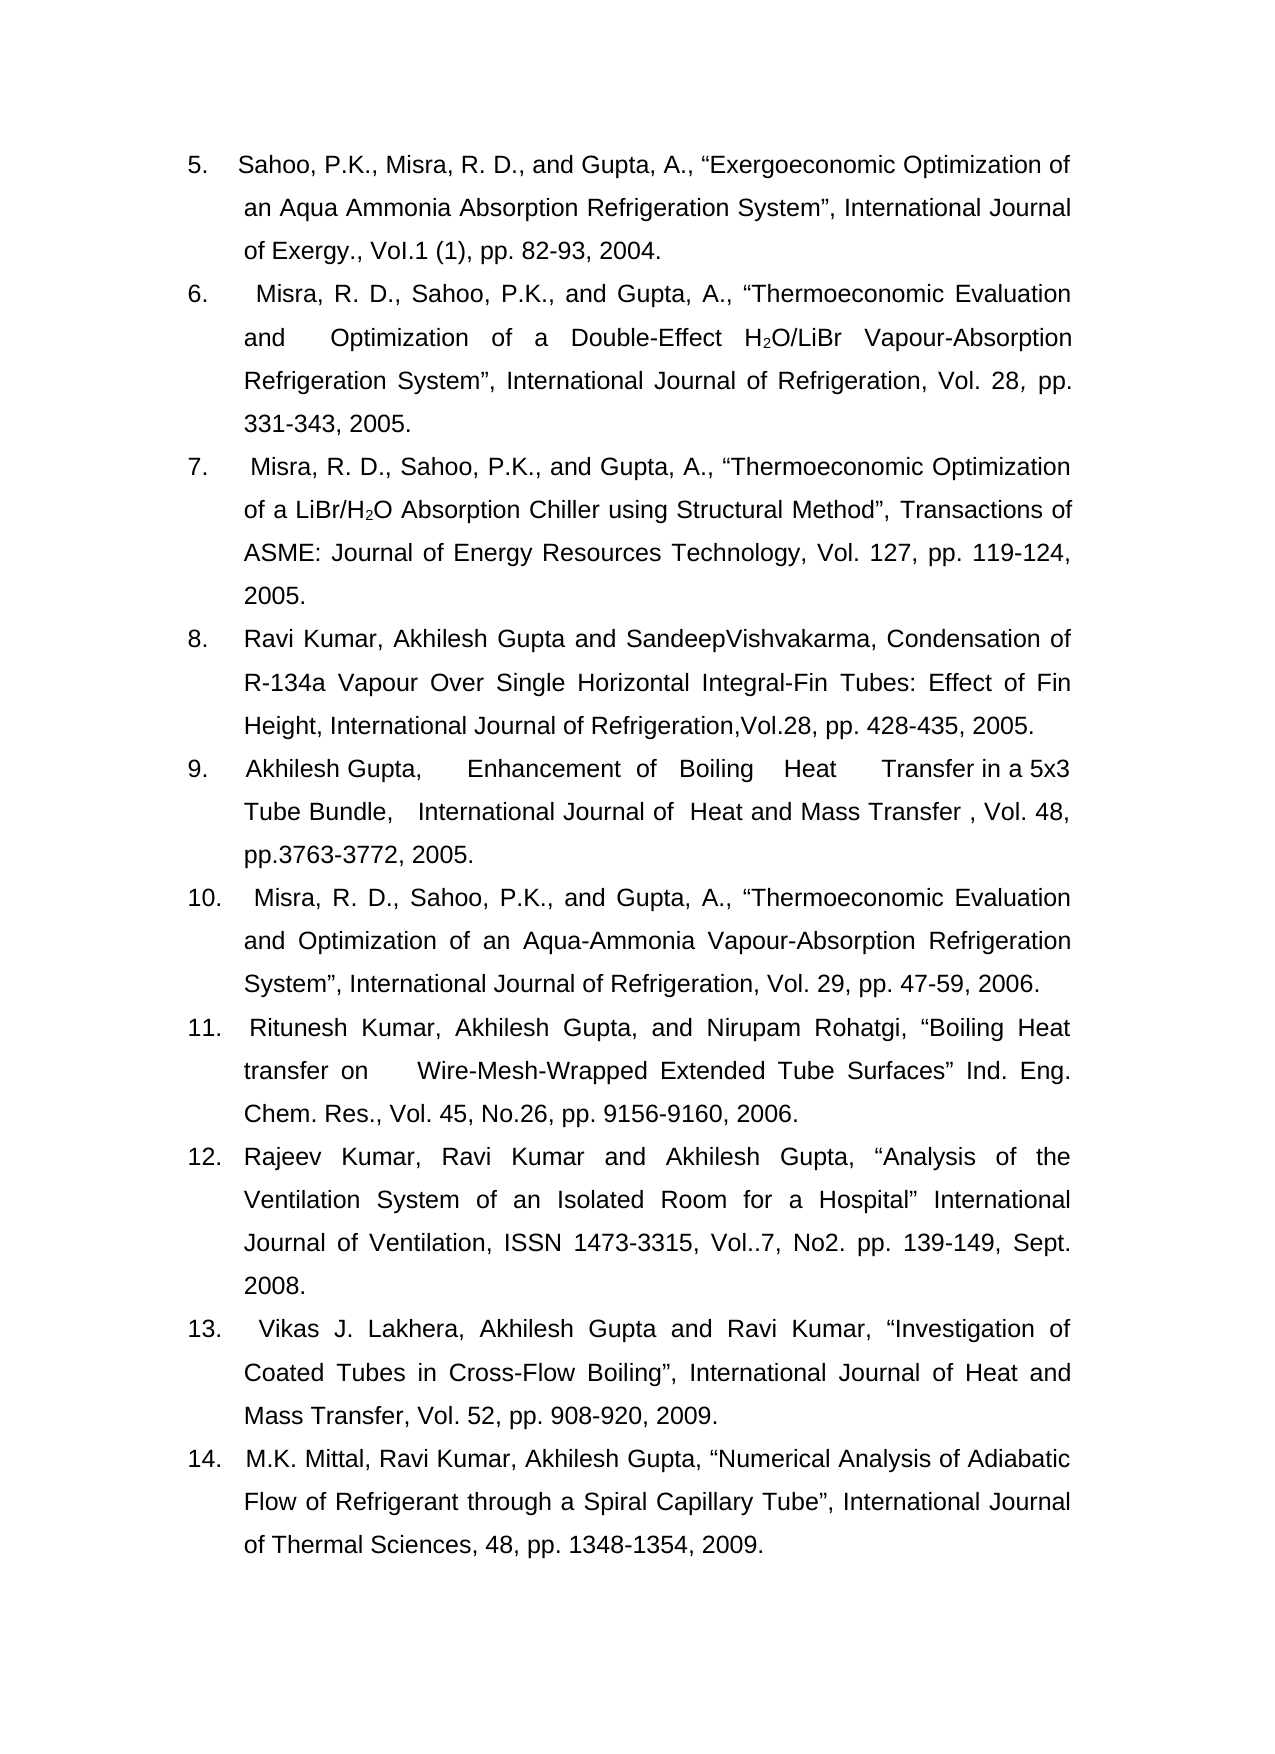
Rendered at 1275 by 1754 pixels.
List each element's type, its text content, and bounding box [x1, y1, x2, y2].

text 13. Vikas J. Lakhera, Akhilesh Gupta and Ravi Kumar, “Investigation of Coated Tubes in Cross-Flow Boiling”, International Journal of Heat and Mass Transfer, Vol. 52, pp. 908-920, 2009. [187, 1314, 1072, 1429]
text 12. Rajeev Kumar, Ravi Kumar and Akhilesh Gupta, “Analysis of the Ventilation System of an Isolated Room for a Hospital” International Journal of Ventilation, ISSN 1473-3315, Vol..7, No2. pp. 139-149, Sept. 2008. [187, 1142, 1072, 1300]
text 10. Misra, R. D., Sahoo, P.K., and Gupta, A., “Thermoeconomic Evaluation and Optimization of an Aqua-Ammonia Vapour-Absorption Refrigeration System”, International Journal of Refrigeration, Vol. 29, pp. 47-59, 2006. [187, 883, 1072, 998]
text 5. Sahoo, P.K., Misra, R. D., and Gupta, A., “Exergoeconomic Optimization of an Aqua Ammonia Absorption Refrigeration System”, International Journal of Exergy., VoI.1 (1), pp. 82-93, 2004. [187, 150, 1072, 265]
text 14. M.K. Mittal, Ravi Kumar, Akhilesh Gupta, “Numerical Analysis of Adiabatic Flow of Refrigerant through a Spiral Capillary Tube”, International Journal of Thermal Sciences, 48, pp. 1348-1354, 2009. [187, 1444, 1072, 1559]
list Misra, R. D., Sahoo, P.K., and Gupta, A., “Thermoeconomic Evaluation and Optimization of a Double-Effect H2O/LiBr Vapour-Absorption Refrigeration System”, International Journal of Refrigeration, Vol. 28, pp. 331-343, 2005. [187, 279, 1072, 437]
text 11. Ritunesh Kumar, Akhilesh Gupta, and Nirupam Rohatgi, “Boiling Heat transfer on Wire-Mesh-Wrapped Extended Tube Surfaces” Ind. Chem. Res., Vol. 45, No.26, pp. 9156-9160, 2006. [187, 1012, 1072, 1127]
text 9. Akhilesh Gupta, Enhancement of Boiling Heat Transfer in a 5x3 Tube Bundle, International Journal of Heat and Mass Transfer , Vol. 48, pp.3763-3772, 2005. [187, 754, 1072, 869]
list Misra, R. D., Sahoo, P.K., and Gupta, A., “Thermoeconomic Optimization of a LiBr/H2O Absorption Chiller using Structural Method”, Transactions of ASME: Journal of Energy Resources Technology, Vol. 127, pp. 119-124, 2005. [187, 452, 1072, 610]
text 8. Kumar, Akhilesh Gupta and SandeepVishvakarma, Condensation of R-134a Vapour Over Single Horizontal Integral-Fin Tubes: Effect of Fin Height, International Journal of Refrigeration,Vol.28, pp. 428-435, 2005. [187, 624, 1072, 739]
